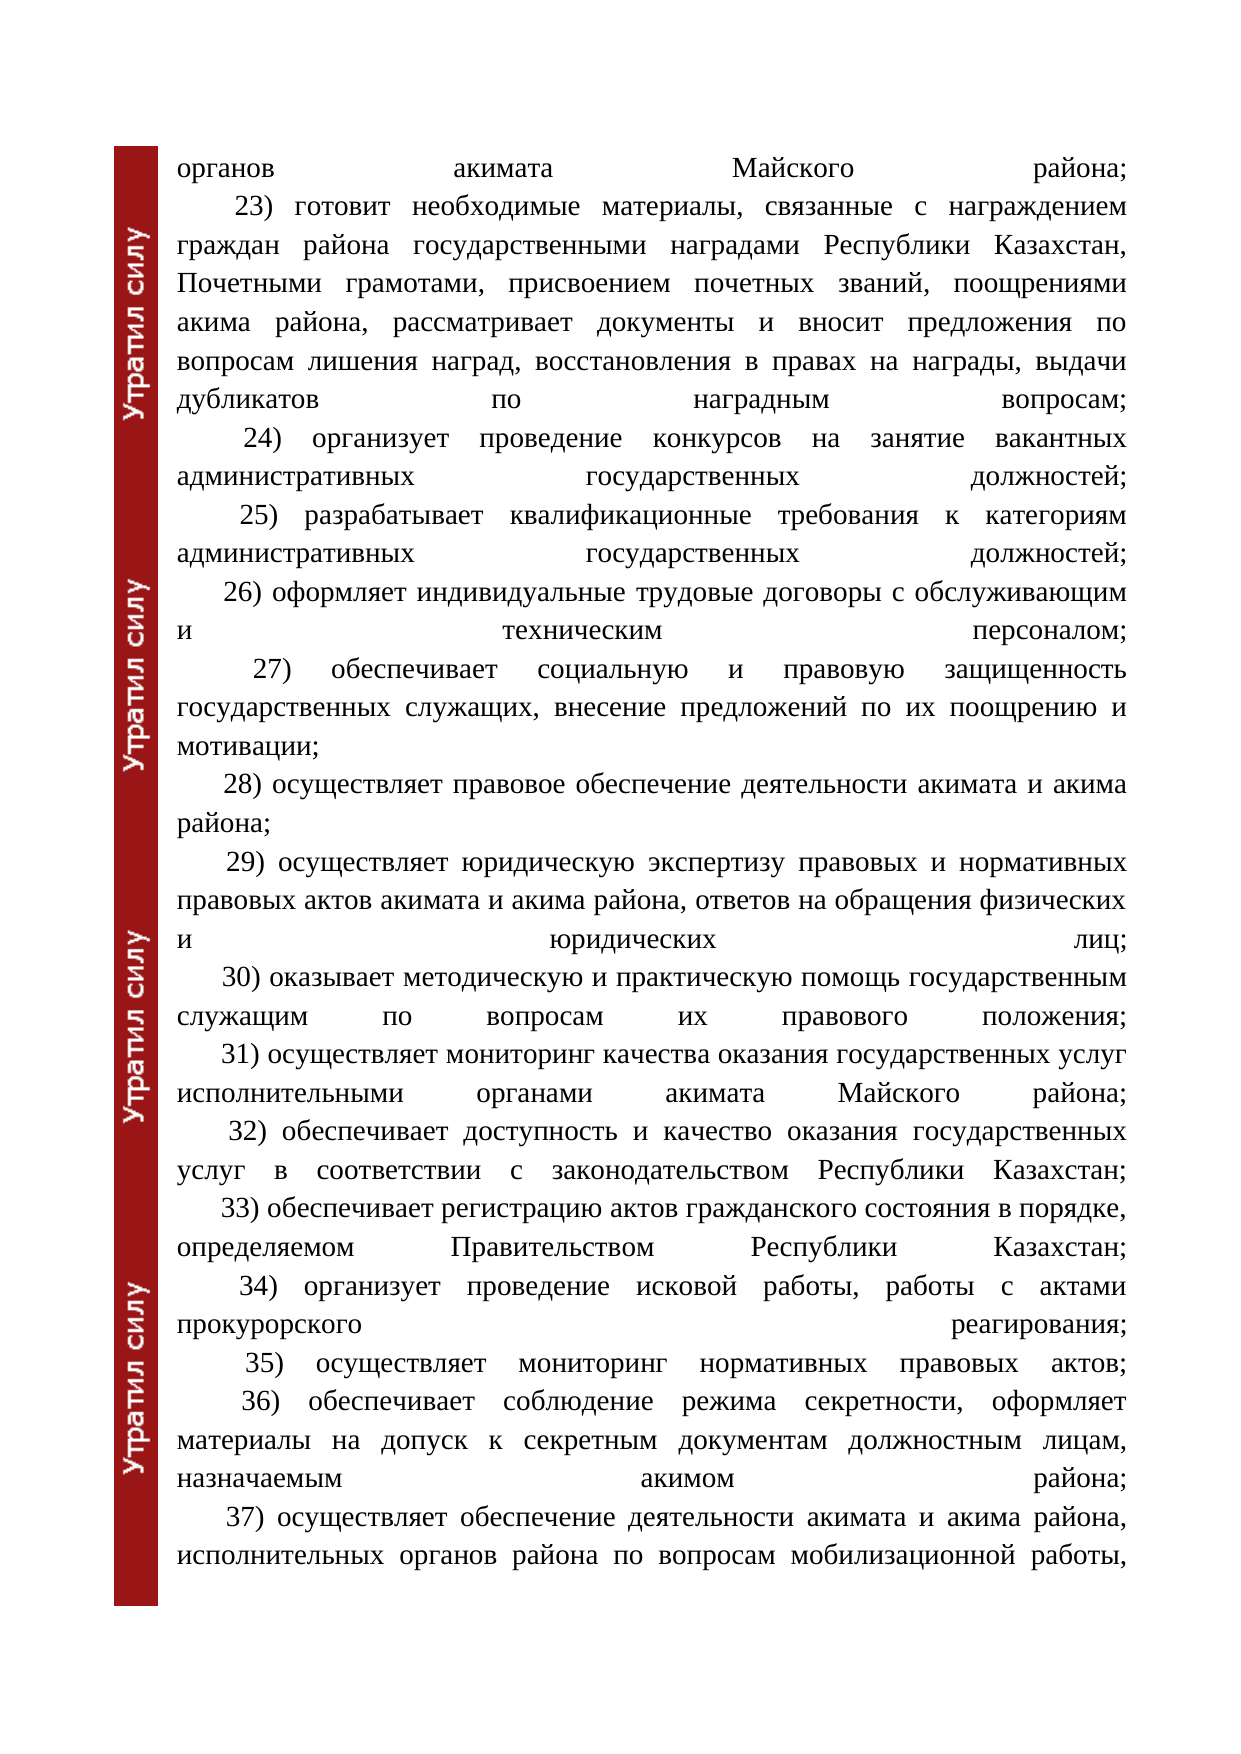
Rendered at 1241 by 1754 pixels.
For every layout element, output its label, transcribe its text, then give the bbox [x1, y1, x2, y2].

picture [114, 1571, 158, 1606]
picture [114, 146, 158, 150]
